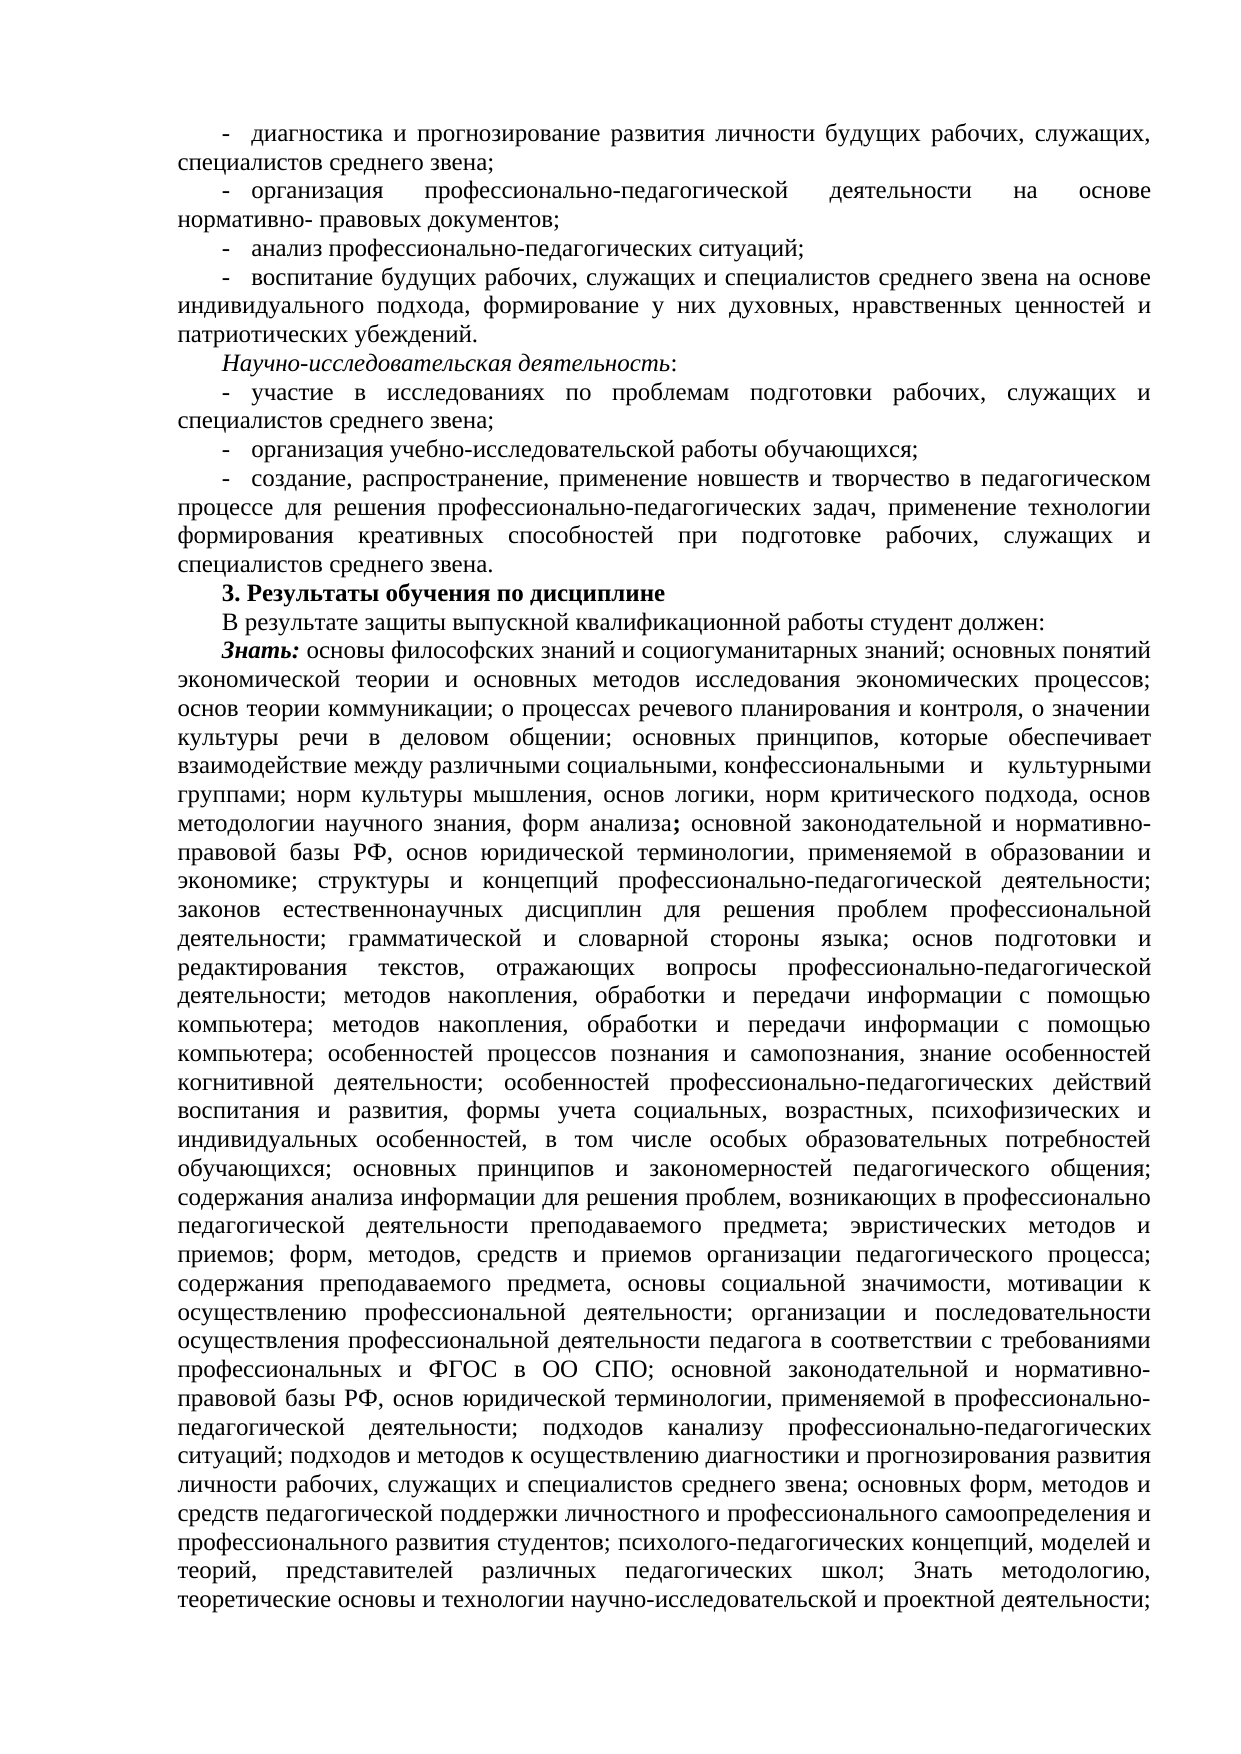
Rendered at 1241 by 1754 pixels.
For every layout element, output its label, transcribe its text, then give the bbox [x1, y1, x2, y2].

list диагностика и прогнозирование развития личности будущих рабочих, служащих, специалистов среднего звена; [177, 118, 1152, 176]
list В результате защиты выпускной квалификационной работы студент должен: [177, 607, 1152, 636]
list воспитание будущих рабочих, служащих и специалистов среднего звена на основе индивидуального подхода, формирование у них духовных, нравственных ценностей и патриотических убеждений. [177, 262, 1152, 348]
list организация учебно-исследовательской работы обучающихся; [177, 434, 1152, 463]
list создание, распространение, применение новшеств и творчество в педагогическом процессе для решения профессионально-педагогических задач, применение технологии формирования креативных способностей при подготовке рабочих, служащих и специалистов среднего звена. [177, 463, 1152, 578]
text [177, 636, 1152, 1613]
list участие в исследованиях по проблемам подготовки рабочих, служащих и специалистов среднего звена; [177, 377, 1152, 434]
list анализ профессионально-педагогических ситуаций; [177, 233, 1152, 262]
list Научно-исследовательская деятельность: [177, 348, 1152, 377]
list 3. Результаты обучения по дисциплине [177, 578, 1152, 607]
list организация профессионально-педагогической деятельности на основе нормативно- правовых документов; [177, 176, 1152, 233]
